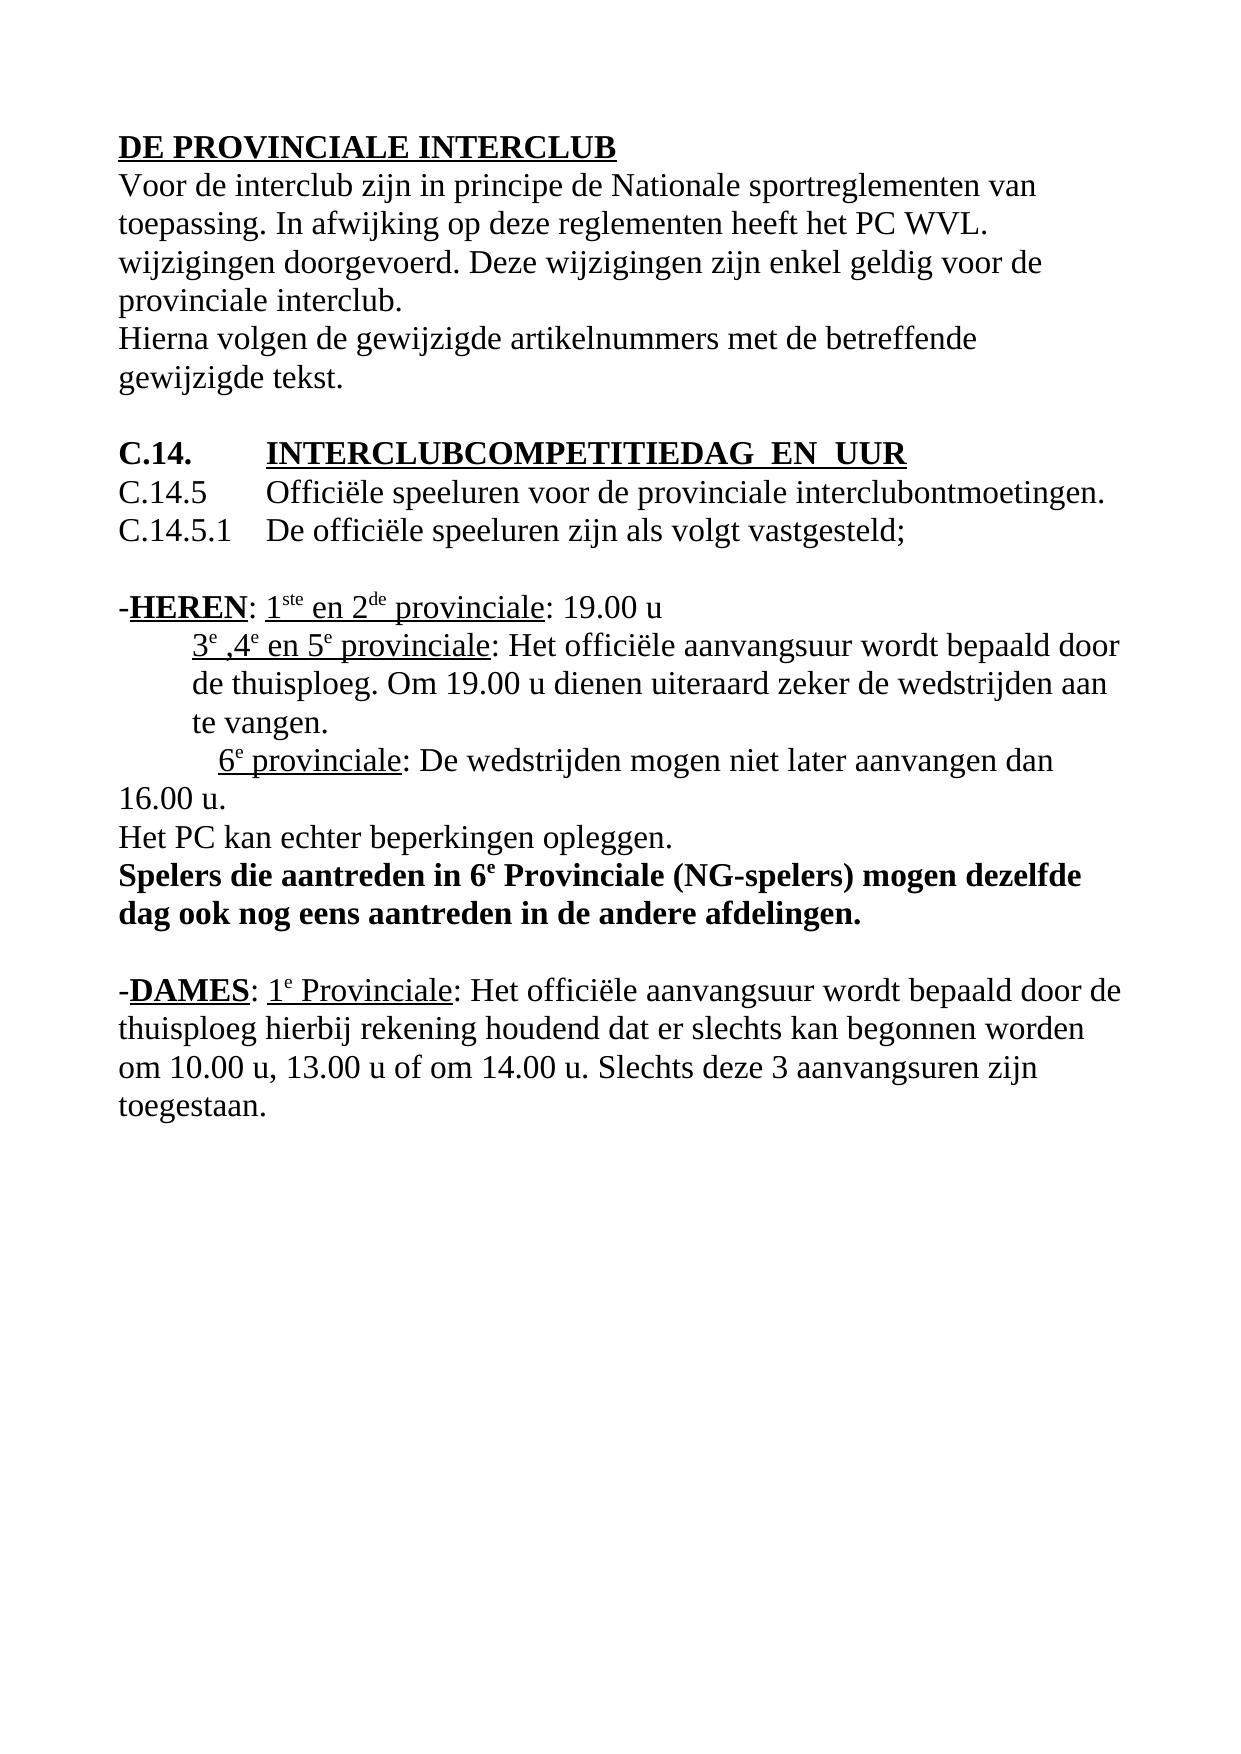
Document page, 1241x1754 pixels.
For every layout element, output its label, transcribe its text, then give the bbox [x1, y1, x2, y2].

text C.14. INTERCLUBCOMPETITIEDAG EN UUR [118, 434, 1122, 472]
text Hierna volgen de gewijzigde artikelnummers met de betreffende gewijzigde tekst. [118, 319, 1122, 395]
text C.14.5 Officiële speeluren voor de provinciale interclubontmoetingen. [118, 472, 1122, 510]
text Het PC kan echter beperkingen opleggen. [118, 817, 1122, 855]
text C.14.5.1 De officiële speeluren zijn als volgt vastgesteld; [118, 510, 1122, 549]
text Spelers die aantreden in 6e Provinciale (NG-spelers) mogen dezelfde dag ook nog eens aantreden in de andere afdelingen. [118, 855, 1122, 932]
text -DAMES: 1e Provinciale: Het officiële aanvangsuur wordt bepaald door de thuisploeg hierbij rekening houdend dat er slechts kan begonnen worden om 10.00 u, 13.00 u of om 14.00 u. Slechts deze 3 aanvangsuren zijn toegestaan. [118, 970, 1122, 1124]
text 6e provinciale: De wedstrijden mogen niet later aanvangen dan 16.00 u. [118, 740, 1122, 817]
text 3e ,4e en 5e provinciale: Het officiële aanvangsuur wordt bepaald door de thuisploeg. Om 19.00 u dienen uiteraard zeker de wedstrijden aan te vangen. [192, 625, 1122, 740]
text -HEREN: 1ste en 2de provinciale: 19.00 u [118, 587, 1122, 625]
text Voor de interclub zijn in principe de Nationale sportreglementen van toepassing. In afwijking op deze reglementen heeft het PC WVL. wijzigingen doorgevoerd. Deze wijzigingen zijn enkel geldig voor de provinciale interclub. [118, 165, 1122, 319]
text DE PROVINCIALE INTERCLUB [118, 127, 1122, 165]
